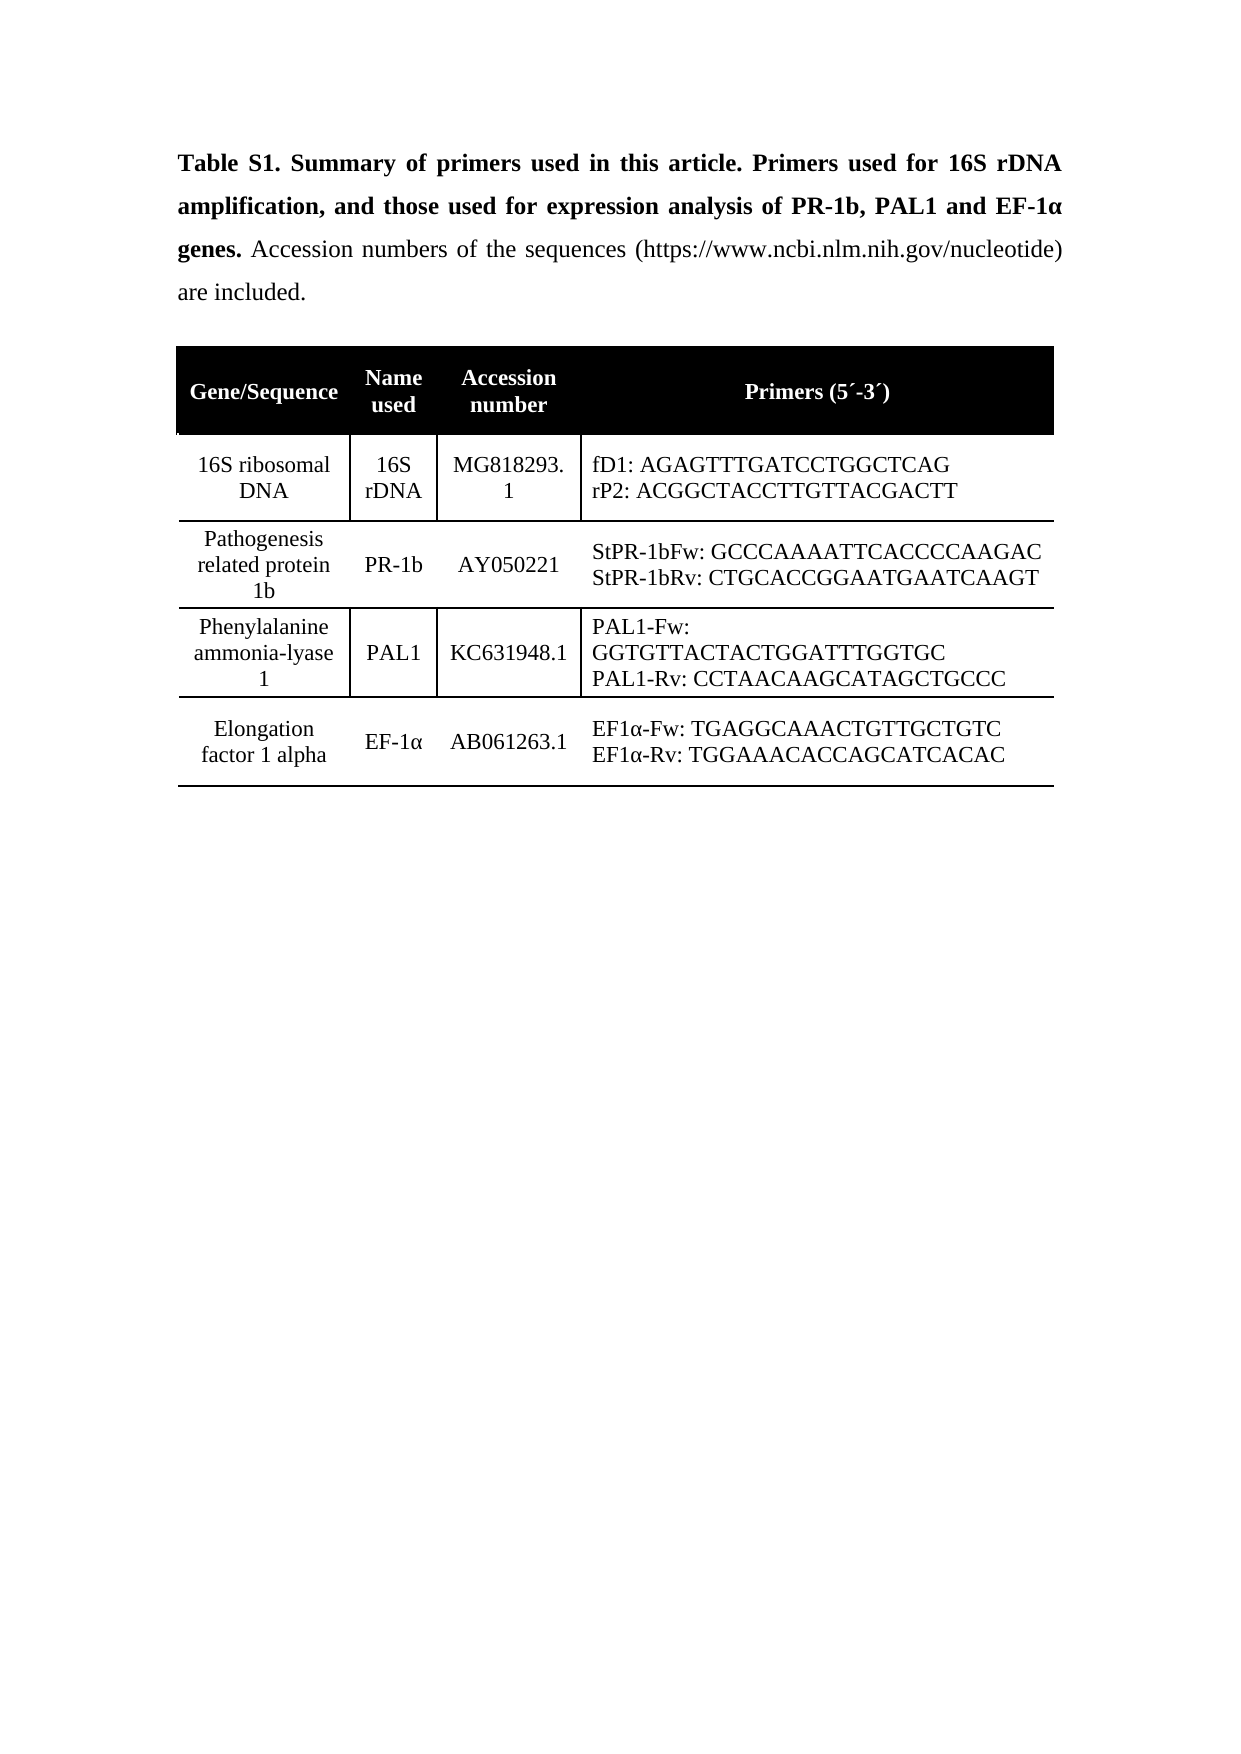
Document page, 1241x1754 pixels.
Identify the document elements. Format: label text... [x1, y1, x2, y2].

table_cell EF1α-Fw: TGAGGCAAACTGTTGCTGTC EF1α-Rv: TGGAAACACCAGCATCACAC [581, 698, 1054, 784]
table_cell 16S rDNA [351, 435, 436, 520]
table_cell MG818293.1 [438, 435, 580, 520]
table_cell AB061263.1 [437, 698, 581, 784]
table_cell PR-1b [350, 522, 437, 607]
table_cell Pathogenesis related protein 1b [178, 521, 350, 607]
table_cell 16S ribosomal DNA [178, 434, 349, 520]
table_header Name used [350, 349, 437, 433]
table_cell fD1: AGAGTTTGATCCTGGCTCAG rP2: ACGGCTACCTTGTTACGACTT [582, 435, 1054, 520]
text Table S1. Summary of primers used in this article. Primers used for 16S rDNA amplification, and those used for expression analysis of PR-1b, PAL1 and EF-1α genes. Accession numbers of the sequences (https://www.ncbi.nlm.nih.gov/nucleotide) are included. [177, 148, 1063, 306]
table_cell AY050221 [437, 522, 581, 607]
table_cell StPR-1bFw: GCCCAAAATTCACCCCAAGAC StPR-1bRv: CTGCACCGGAATGAATCAAGT [581, 522, 1054, 607]
table_header Primers (5´-3´) [581, 349, 1054, 433]
table_cell PAL1 [351, 609, 436, 696]
table_cell Elongation factor 1 alpha [178, 697, 350, 784]
table_cell PAL1-Fw: GGTGTTACTACTGGATTTGGTGC PAL1-Rv: CCTAACAAGCATAGCTGCCC [582, 609, 1054, 696]
table_cell KC631948.1 [438, 609, 580, 696]
table_cell EF-1α [350, 698, 437, 784]
table_header Accession number [437, 349, 581, 433]
table_cell Phenylalanine ammonia-lyase 1 [178, 608, 349, 696]
table_header Gene/Sequence [178, 349, 350, 433]
